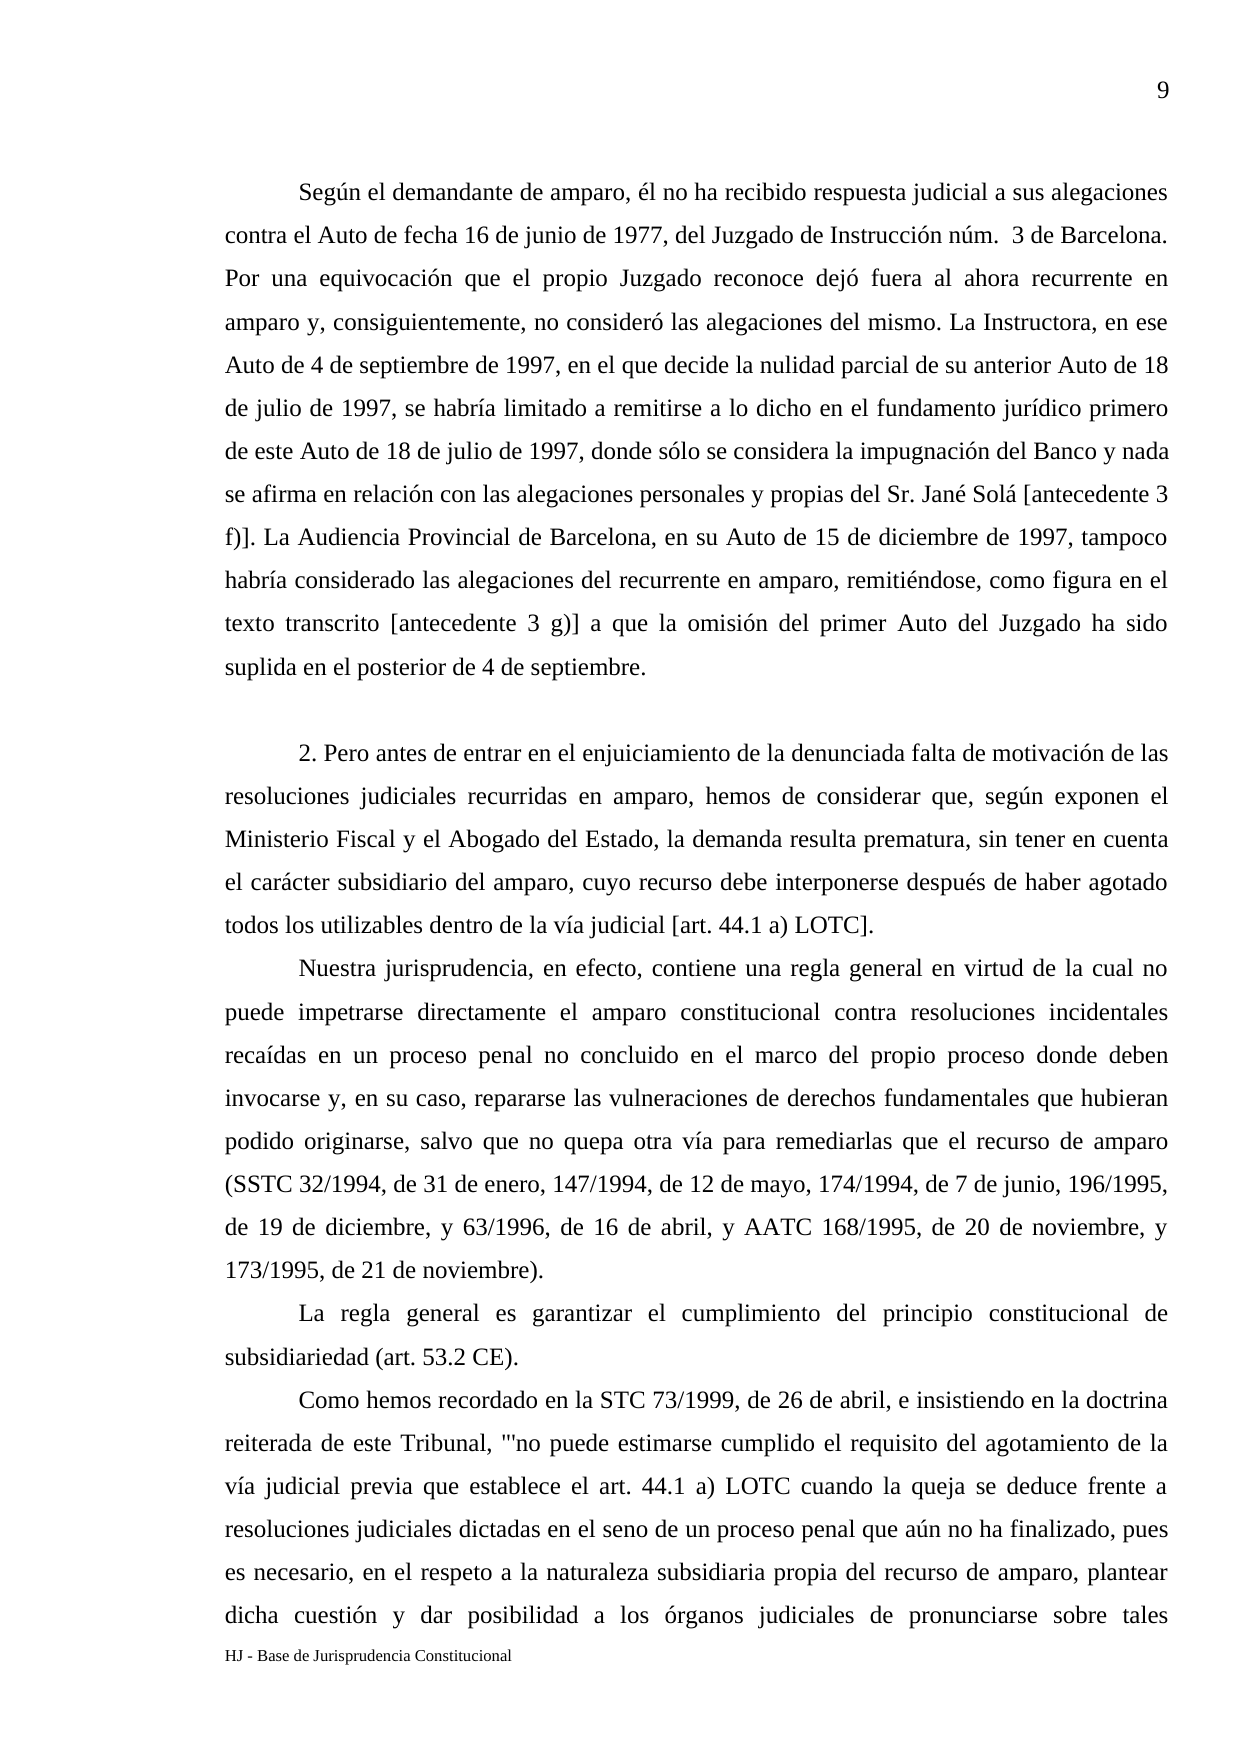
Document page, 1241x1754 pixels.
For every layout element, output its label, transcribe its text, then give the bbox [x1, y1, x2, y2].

text Nuestra jurisprudencia, en efecto, contiene una regla general en virtud de la cual no puede impetrarse directamente el amparo constitucional contra resoluciones incidentales recaídas en un proceso penal no concluido en el marco del propio proceso donde deben invocarse y, en su caso, repararse las vulneraciones de derechos fundamentales que hubieran podido originarse, salvo que no quepa otra vía para remediarlas que el recurso de amparo (SSTC 32/1994, de 31 de enero, 147/1994, de 12 de mayo, 174/1994, de 7 de junio, 196/1995, de 19 de diciembre, y 63/1996, de 16 de abril, y AATC 168/1995, de 20 de noviembre, y 173/1995, de 21 de noviembre). [224, 953, 1169, 1284]
text Según el demandante de amparo, él no ha recibido respuesta judicial a sus alegaciones contra el Auto de fecha 16 de junio de 1977, del Juzgado de Instrucción núm. 3 de Barcelona. Por una equivocación que el propio Juzgado reconoce dejó fuera al ahora recurrente en amparo y, consiguientemente, no consideró las alegaciones del mismo. La Instructora, en ese Auto de 4 de septiembre de 1997, en el que decide la nulidad parcial de su anterior Auto de 18 de julio de 1997, se habría limitado a remitirse a lo dicho en el fundamento jurídico primero de este Auto de 18 de julio de 1997, donde sólo se considera la impugnación del Banco y nada se afirma en relación con las alegaciones personales y propias del Sr. Jané Solá [antecedente 3 f)]. La Audiencia Provincial de Barcelona, en su Auto de 15 de diciembre de 1997, tampoco habría considerado las alegaciones del recurrente en amparo, remitiéndose, como figura en el texto transcrito [antecedente 3 g)] a que la omisión del primer Auto del Juzgado ha sido suplida en el posterior de 4 de septiembre. [224, 177, 1169, 680]
text La regla general es garantizar el cumplimiento del principio constitucional de subsidiariedad (art. 53.2 CE). [224, 1298, 1169, 1370]
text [224, 1385, 1169, 1629]
text 2. Pero antes de entrar en el enjuiciamiento de la denunciada falta de motivación de las resoluciones judiciales recurridas en amparo, hemos de considerar que, según exponen el Ministerio Fiscal y el Abogado del Estado, la demanda resulta prematura, sin tener en cuenta el carácter subsidiario del amparo, cuyo recurso debe interponerse después de haber agotado todos los utilizables dentro de la vía judicial [art. 44.1 a) LOTC]. [224, 738, 1169, 939]
